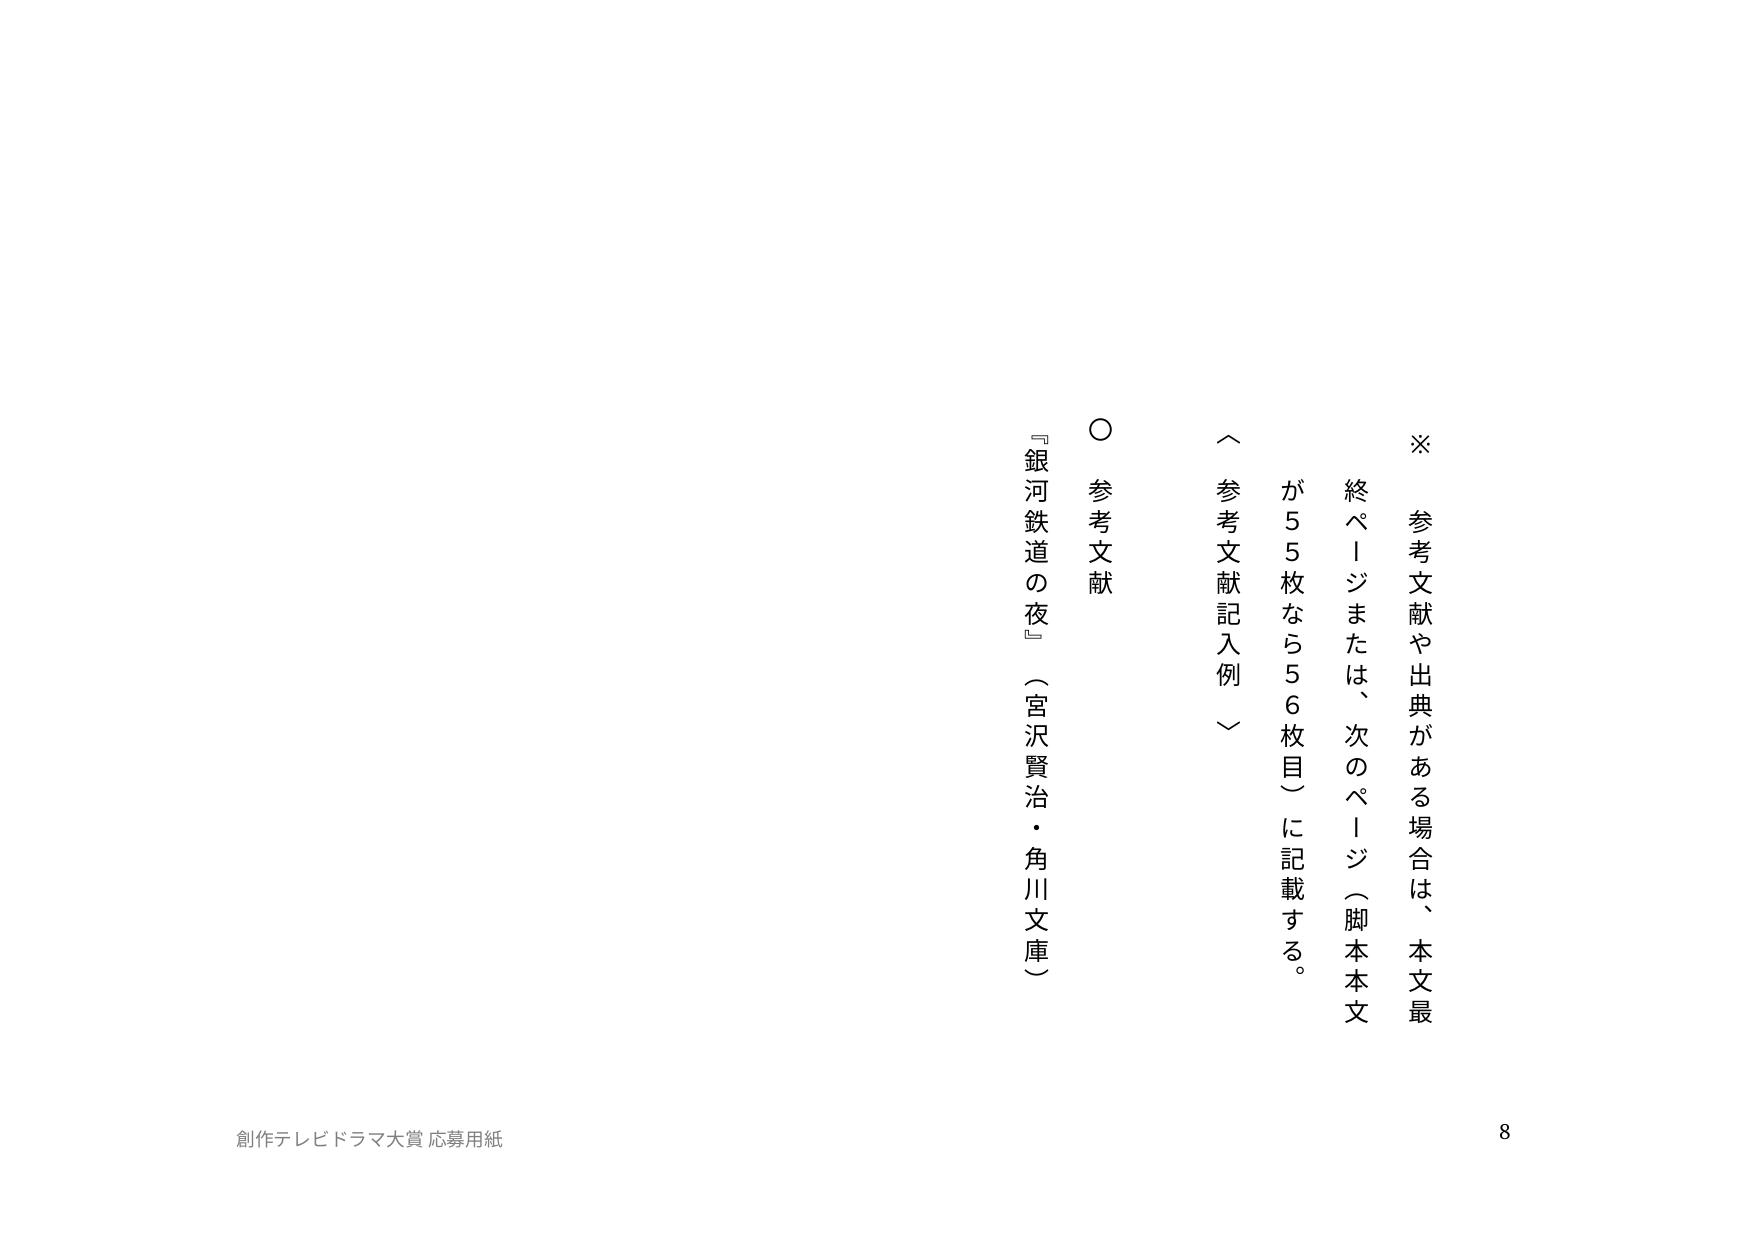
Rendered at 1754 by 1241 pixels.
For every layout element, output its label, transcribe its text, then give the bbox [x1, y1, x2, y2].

text 『銀河鉄道の夜』（宮沢賢治・角川文庫） [1005, 414, 1069, 1027]
text ※ 参考文献や出典がある場合は、本文最終ページまたは、次のページ（脚本本文が５５枚なら５６枚目）に記載する。 [1261, 414, 1453, 1027]
text 〈 参考文献記入例 〉 [1197, 414, 1261, 1027]
text 〇 参考文献 [1069, 414, 1133, 1027]
